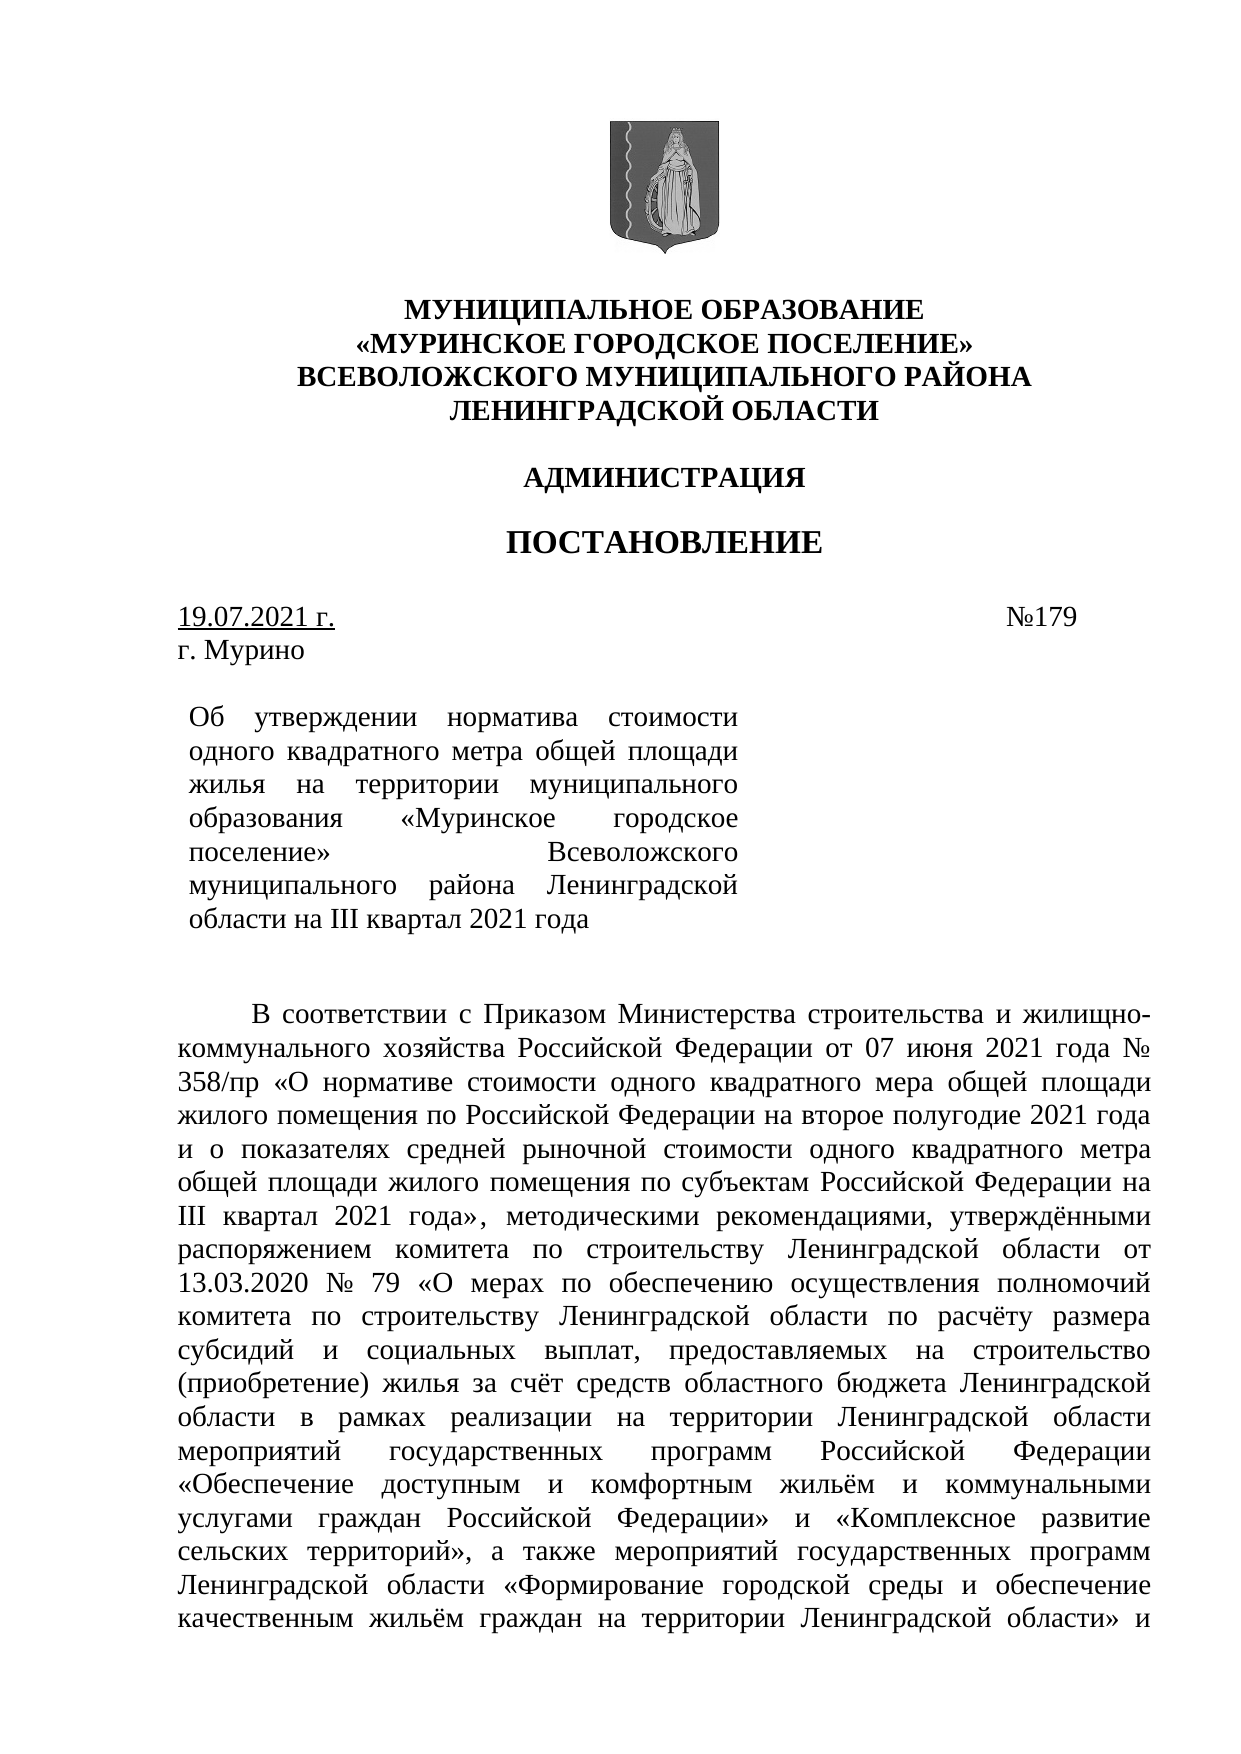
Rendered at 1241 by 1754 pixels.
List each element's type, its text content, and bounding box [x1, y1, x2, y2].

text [177, 997, 1152, 1634]
text ВСЕВОЛОЖСКОГО МУНИЦИПАЛЬНОГО РАЙОНА [177, 359, 1152, 393]
text «МУРИНСКОЕ ГОРОДСКОЕ ПОСЕЛЕНИЕ» [177, 326, 1152, 359]
text 19.07.2021 г. №179 [177, 599, 1152, 632]
text ЛЕНИНГРАДСКОЙ ОБЛАСТИ [177, 393, 1152, 426]
text АДМИНИСТРАЦИЯ [177, 460, 1152, 493]
text г. Мурино [177, 632, 1152, 666]
table_header Об утверждении норматива стоимости одного квадратного метра общей площади жилья на территории муниципального образования «Муринское городское поселение» Всеволожского муниципального района Ленинградской области на III квартал 2021 года [177, 700, 749, 963]
text МУНИЦИПАЛЬНОЕ ОБРАЗОВАНИЕ [177, 292, 1152, 326]
text ПОСТАНОВЛЕНИЕ [177, 522, 1152, 561]
